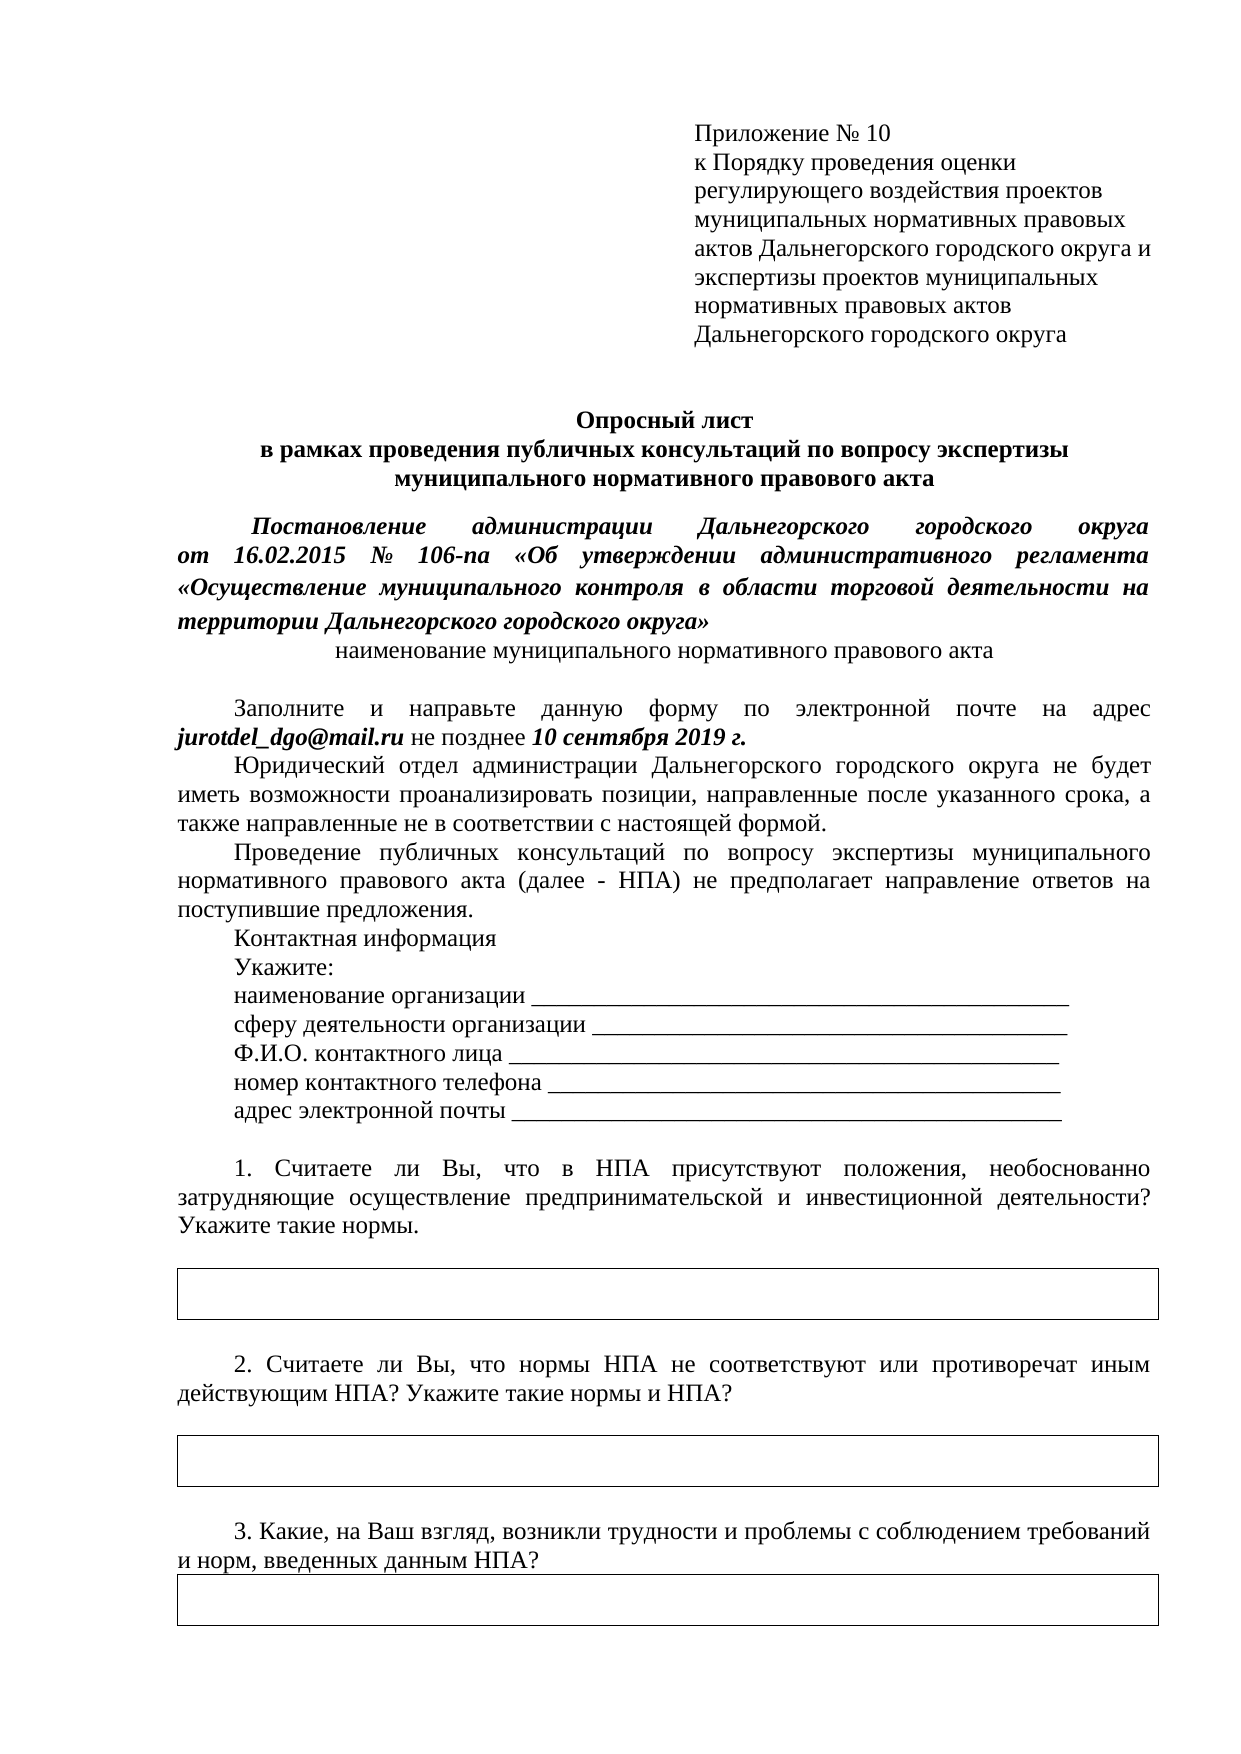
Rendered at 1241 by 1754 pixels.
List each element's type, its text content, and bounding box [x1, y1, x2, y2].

text к Порядку проведения оценки регулирующего воздействия проектов муниципальных нормативных правовых актов Дальнегорского городского округа и экспертизы проектов муниципальных нормативных правовых актов Дальнегорского городского округа [694, 147, 1152, 348]
text адрес электронной почты ____________________________________________ [177, 1096, 1152, 1124]
text 1. Считаете ли Вы, что в НПА присутствуют положения, необоснованно затрудняющие осуществление предпринимательской и инвестиционной деятельности? Укажите такие нормы. [177, 1153, 1152, 1239]
text сферу деятельности организации ______________________________________ [177, 1009, 1152, 1038]
text наименование муниципального нормативного правового акта [177, 636, 1152, 664]
text Укажите: [177, 952, 1152, 981]
text Приложение № 10 [694, 118, 1152, 147]
title Постановление администрации Дальнегорского городского округа от 16.02.2015 № 106-па «Об утверждении административного регламента «Осуществление муниципального контроля в области торговой деятельности на территории Дальнегорского городского округа» [177, 511, 1152, 636]
text наименование организации ___________________________________________ [177, 981, 1152, 1009]
text 3. Какие, на Ваш взгляд, возникли трудности и проблемы с соблюдением требований и норм, введенных данным НПА? [177, 1516, 1152, 1573]
text Юридический отдел администрации Дальнегорского городского округа не будет иметь возможности проанализировать позиции, направленные после указанного срока, а также направленные не в соответствии с настоящей формой. [177, 751, 1152, 837]
text Заполните и направьте данную форму по электронной почте на адрес jurotdel_dgo@mail.ru не позднее 10 сентября 2019 г. [177, 693, 1152, 751]
table_header [178, 1436, 1158, 1486]
text Проведение публичных консультаций по вопросу экспертизы муниципального нормативного правового акта (далее - НПА) не предполагает направление ответов на поступившие предложения. [177, 837, 1152, 923]
table_header [178, 1269, 1158, 1319]
text Ф.И.О. контактного лица ____________________________________________ [177, 1038, 1152, 1067]
text номер контактного телефона _________________________________________ [177, 1067, 1152, 1096]
text Опросный лист [177, 406, 1152, 434]
text в рамках проведения публичных консультаций по вопросу экспертизы муниципального нормативного правового акта [177, 434, 1152, 492]
text Контактная информация [177, 923, 1152, 952]
text 2. Считаете ли Вы, что нормы НПА не соответствуют или противоречат иным действующим НПА? Укажите такие нормы и НПА? [177, 1349, 1152, 1406]
table_header [178, 1575, 1158, 1624]
